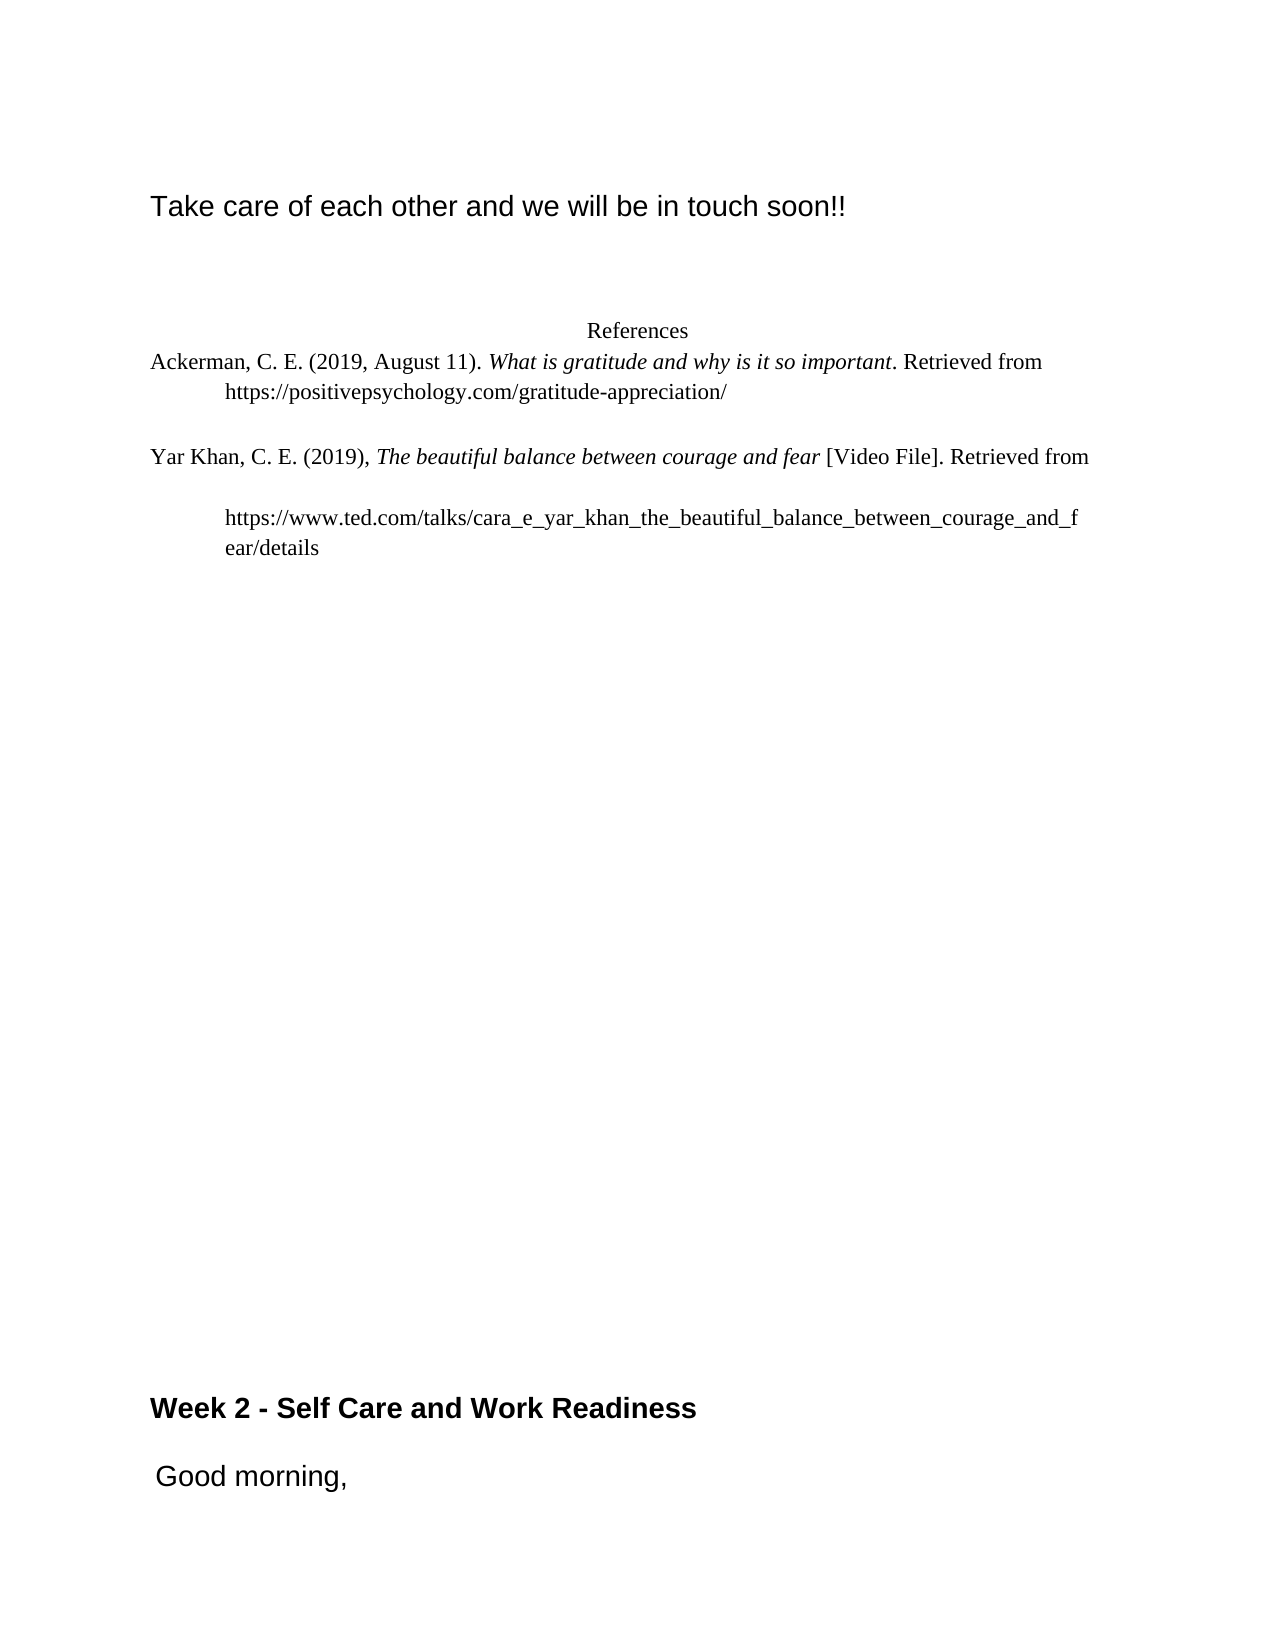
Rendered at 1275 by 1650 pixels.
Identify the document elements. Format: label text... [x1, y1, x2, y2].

text Week 2 - Self Care and Work Readiness [150, 1391, 1125, 1424]
text Good morning, [150, 1458, 1125, 1492]
text Yar Khan, C. E. (2019), The beautiful balance between courage and fear [Video File]. Retrieved from https://www.ted.com/talks/cara_e_yar_khan_the_beautiful_balance_between_courage_and_f ear/details [150, 443, 1125, 560]
text Ackerman, C. E. (2019, August 11). What is gratitude and why is it so important. Retrieved from https://positivepsychology.com/gratitude-appreciation/ [150, 348, 1125, 404]
text Take care of each other and we will be in touch soon!! [150, 188, 1125, 222]
text References [150, 318, 1125, 344]
